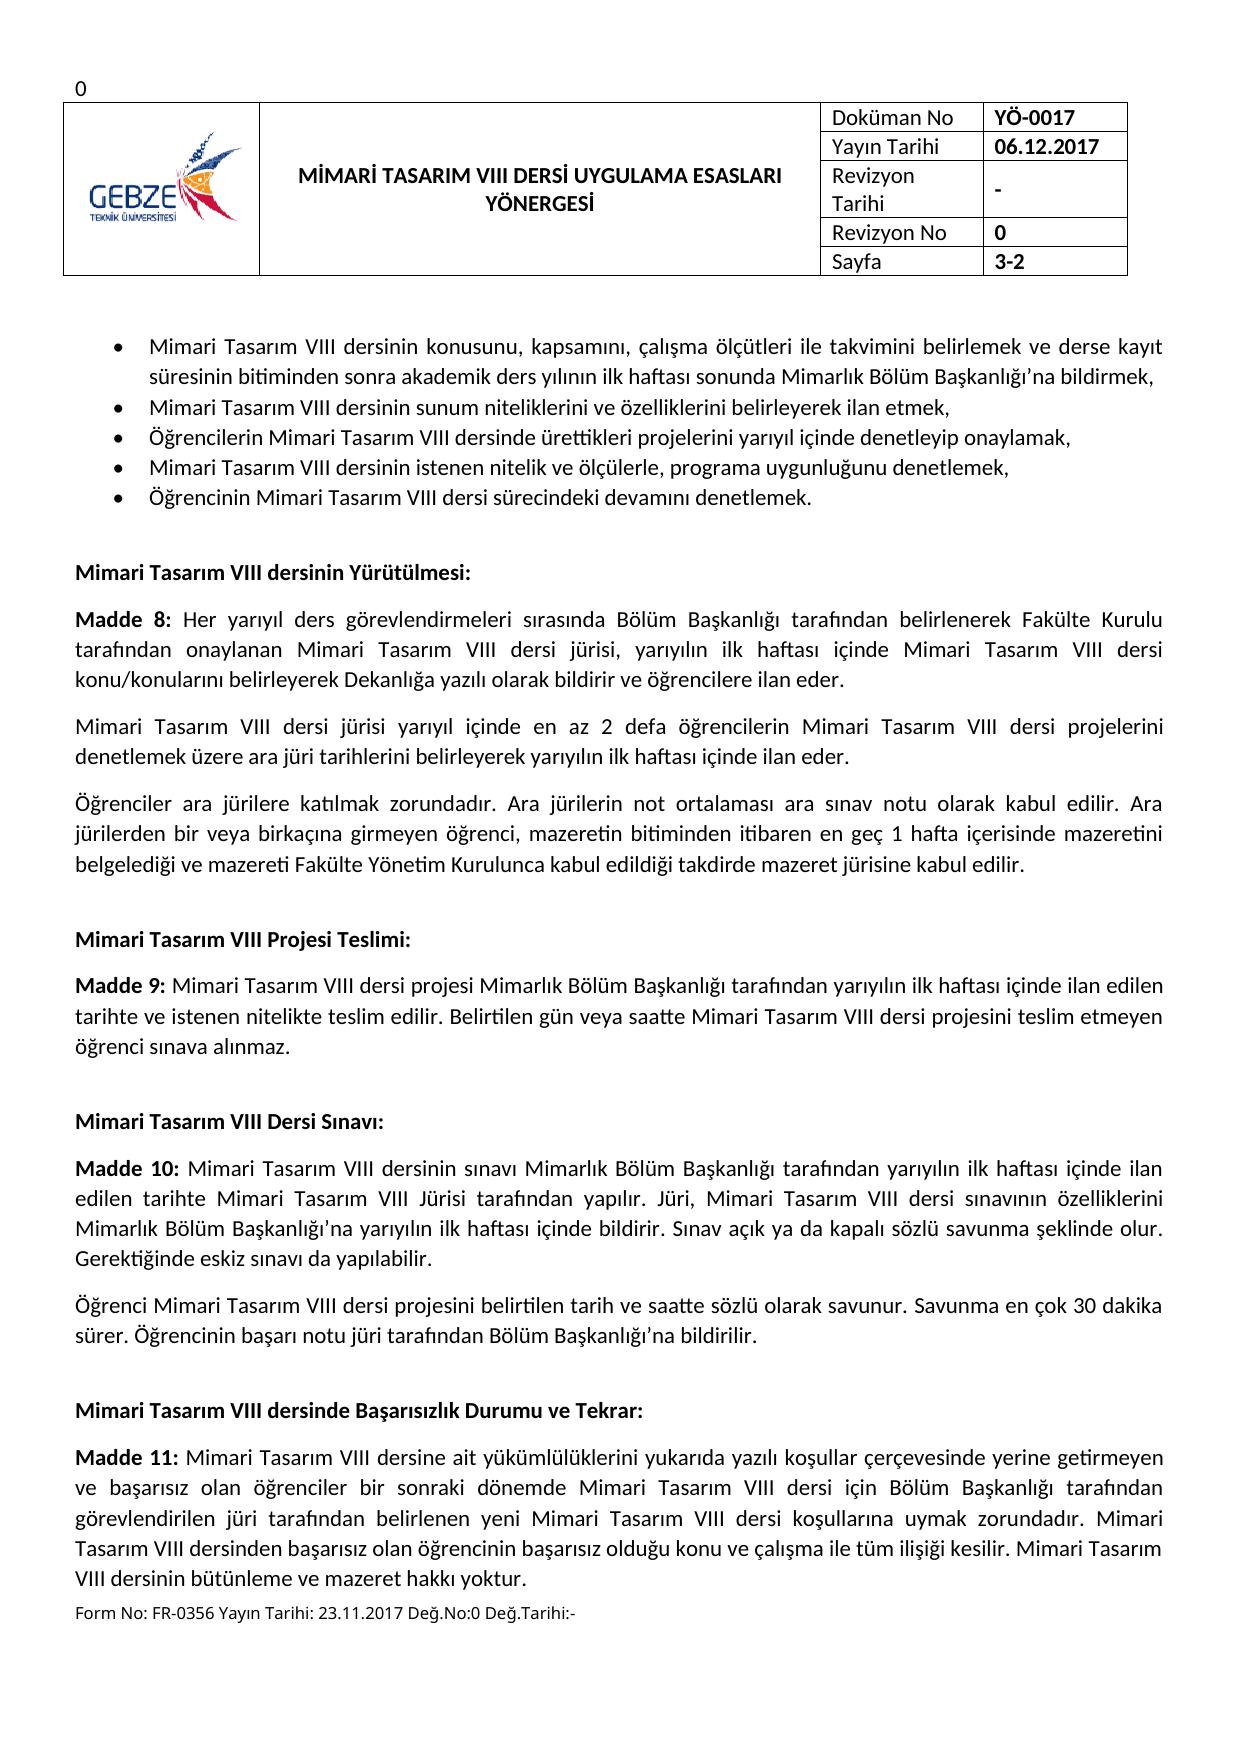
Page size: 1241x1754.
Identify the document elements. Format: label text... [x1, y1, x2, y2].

text Öğrenciler ara jürilere katılmak zorundadır. Ara jürilerin not ortalaması ara sınav notu olarak kabul edilir. Ara jürilerden bir veya birkaçına girmeyen öğrenci, mazeretin bitiminden itibaren en geç 1 hafta içerisinde mazeretini belgelediği ve mazereti Fakülte Yönetim Kurulunca kabul edildiği takdirde mazeret jürisine kabul edilir. [75, 789, 1165, 878]
text Mimari Tasarım VIII Dersi Sınavı: [75, 1107, 1165, 1135]
list Mimari Tasarım VIII dersinin istenen nitelik ve ölçülerle, programa uygunluğunu denetlemek, [112, 453, 1165, 481]
text Öğrenci Mimari Tasarım VIII dersi projesini belirtilen tarih ve saatte sözlü olarak savunur. Savunma en çok 30 dakika sürer. Öğrencinin başarı notu jüri tarafından Bölüm Başkanlığı’na bildirilir. [75, 1291, 1165, 1349]
text Mimari Tasarım VIII Projesi Teslimi: [75, 925, 1165, 953]
text Madde 11: Mimari Tasarım VIII dersine ait yükümlülüklerini yukarıda yazılı koşullar çerçevesinde yerine getirmeyen ve başarısız olan öğrenciler bir sonraki dönemde Mimari Tasarım VIII dersi için Bölüm Başkanlığı tarafından görevlendirilen jüri tarafından belirlenen yeni Mimari Tasarım VIII dersi koşullarına uymak zorundadır. Mimari Tasarım VIII dersinden başarısız olan öğrencinin başarısız olduğu konu ve çalışma ile tüm ilişiği kesilir. Mimari Tasarım VIII dersinin bütünleme ve mazeret hakkı yoktur. [75, 1443, 1165, 1592]
picture [75, 124, 249, 254]
text Mimari Tasarım VIII dersinin Yürütülmesi: [75, 558, 1165, 586]
text Mimari Tasarım VIII dersinde Başarısızlık Durumu ve Tekrar: [75, 1396, 1165, 1424]
text Madde 10: Mimari Tasarım VIII dersinin sınavı Mimarlık Bölüm Başkanlığı tarafından yarıyılın ilk haftası içinde ilan edilen tarihte Mimari Tasarım VIII Jürisi tarafından yapılır. Jüri, Mimari Tasarım VIII dersi sınavının özelliklerini Mimarlık Bölüm Başkanlığı’na yarıyılın ilk haftası içinde bildirir. Sınav açık ya da kapalı sözlü savunma şeklinde olur. Gerektiğinde eskiz sınavı da yapılabilir. [75, 1154, 1165, 1272]
text Mimari Tasarım VIII dersi jürisi yarıyıl içinde en az 2 defa öğrencilerin Mimari Tasarım VIII dersi projelerini denetlemek üzere ara jüri tarihlerini belirleyerek yarıyılın ilk haftası içinde ilan eder. [75, 712, 1165, 771]
list Mimari Tasarım VIII dersinin sunum niteliklerini ve özelliklerini belirleyerek ilan etmek, [112, 393, 1165, 421]
list Öğrencinin Mimari Tasarım VIII dersi sürecindeki devamını denetlemek. [112, 483, 1165, 511]
text Madde 8: Her yarıyıl ders görevlendirmeleri sırasında Bölüm Başkanlığı tarafından belirlenerek Fakülte Kurulu tarafından onaylanan Mimari Tasarım VIII dersi jürisi, yarıyılın ilk haftası içinde Mimari Tasarım VIII dersi konu/konularını belirleyerek Dekanlığa yazılı olarak bildirir ve öğrencilere ilan eder. [75, 605, 1165, 693]
list Öğrencilerin Mimari Tasarım VIII dersinde ürettikleri projelerini yarıyıl içinde denetleyip onaylamak, [112, 423, 1165, 451]
text Madde 9: Mimari Tasarım VIII dersi projesi Mimarlık Bölüm Başkanlığı tarafından yarıyılın ilk haftası içinde ilan edilen tarihte ve istenen nitelikte teslim edilir. Belirtilen gün veya saatte Mimari Tasarım VIII dersi projesini teslim etmeyen öğrenci sınava alınmaz. [75, 972, 1165, 1060]
list Mimari Tasarım VIII dersinin konusunu, kapsamını, çalışma ölçütleri ile takvimini belirlemek ve derse kayıt süresinin bitiminden sonra akademik ders yılının ilk haftası sonunda Mimarlık Bölüm Başkanlığı’na bildirmek, [112, 332, 1165, 390]
